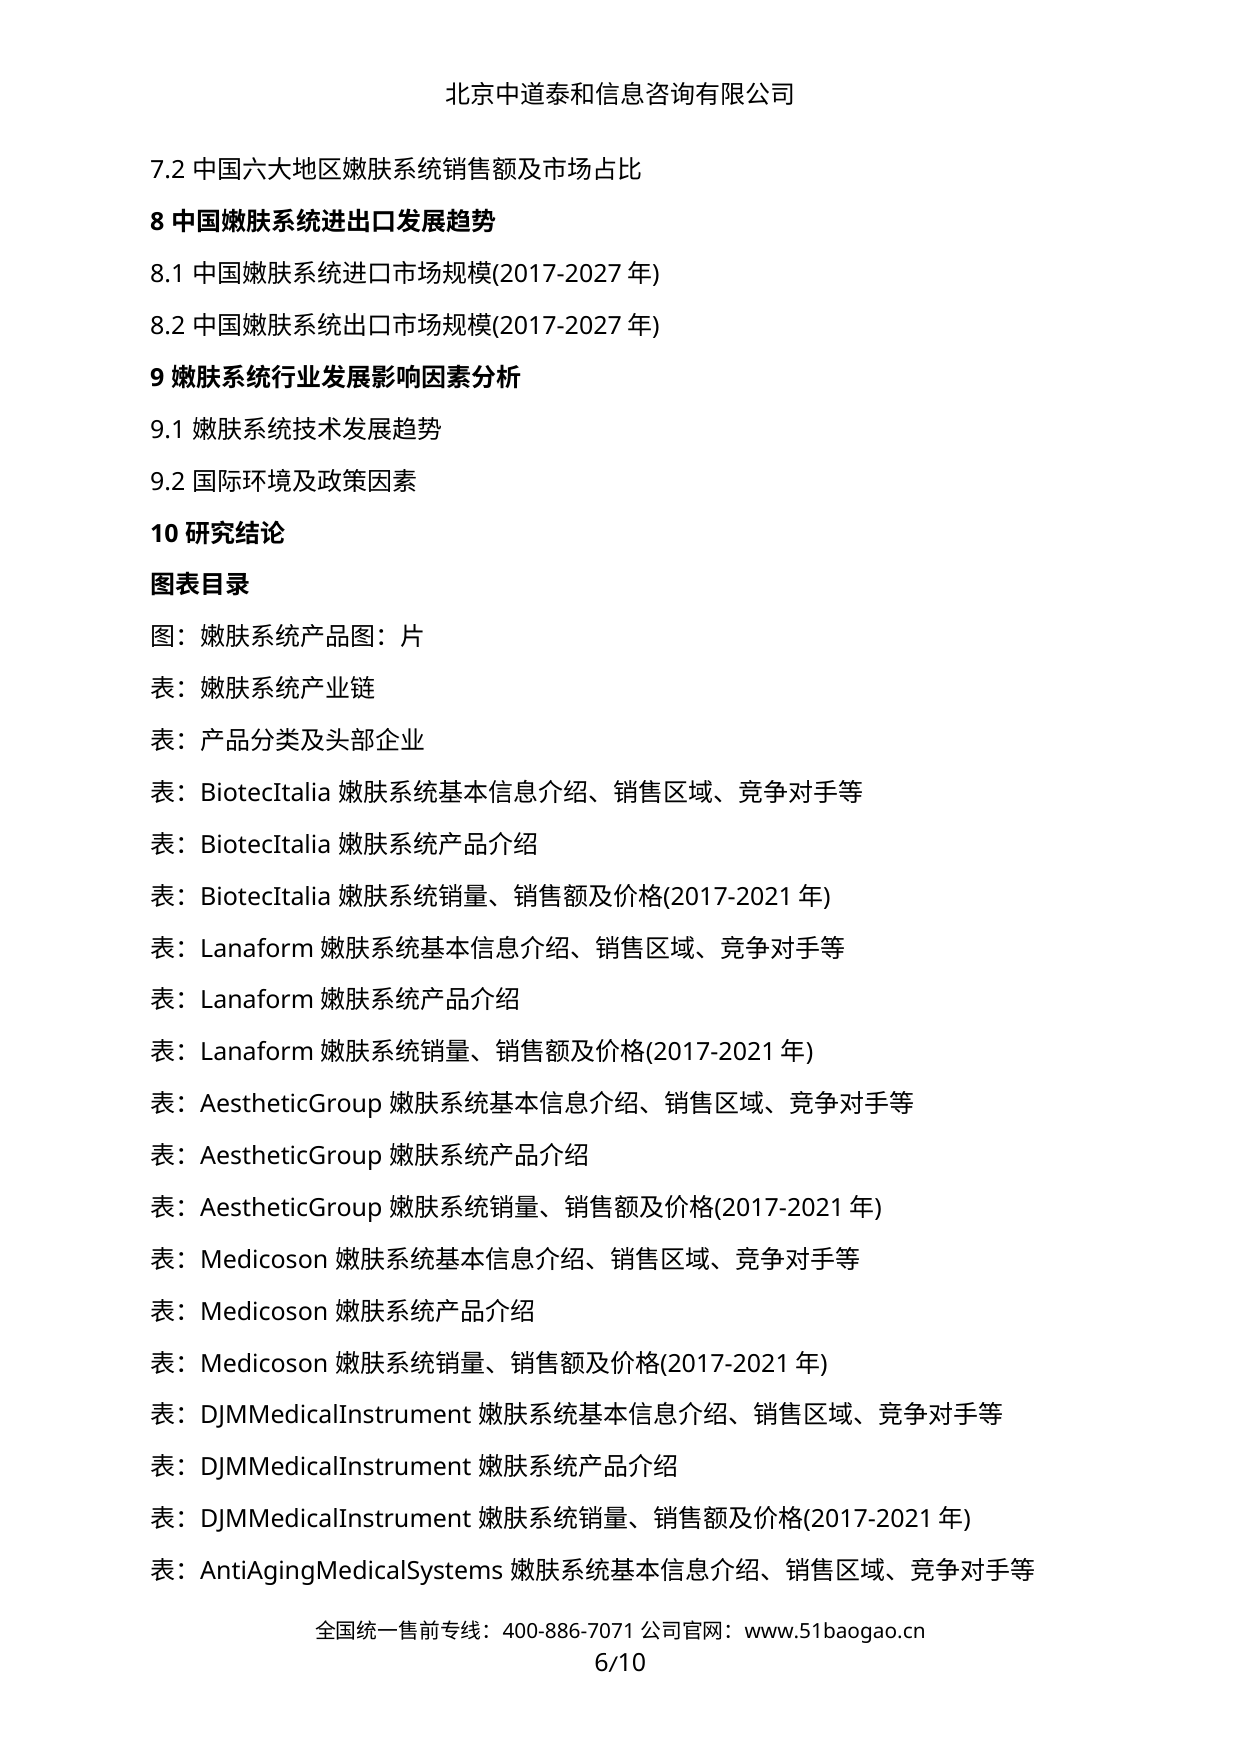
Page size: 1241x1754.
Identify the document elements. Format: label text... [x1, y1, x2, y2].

text 7.2 中国六大地区嫩肤系统销售额及市场占比 [150, 150, 1090, 186]
text 表：DJMMedicalInstrument 嫩肤系统基本信息介绍、销售区域、竞争对手等 [150, 1395, 1090, 1431]
text 8.2 中国嫩肤系统出口市场规模(2017-2027年) [150, 306, 1090, 342]
text 8.1 中国嫩肤系统进口市场规模(2017-2027年) [150, 254, 1090, 290]
text 表：Lanaform 嫩肤系统基本信息介绍、销售区域、竞争对手等 [150, 928, 1090, 964]
text 9.1 嫩肤系统技术发展趋势 [150, 409, 1090, 446]
text 表：BiotecItalia 嫩肤系统销量、销售额及价格(2017-2021年) [150, 876, 1090, 912]
text 表：Medicoson 嫩肤系统产品介绍 [150, 1291, 1090, 1327]
text 8 中国嫩肤系统进出口发展趋势 [150, 202, 1090, 238]
text 表：AestheticGroup 嫩肤系统产品介绍 [150, 1136, 1090, 1172]
text 表：AntiAgingMedicalSystems 嫩肤系统基本信息介绍、销售区域、竞争对手等 [150, 1551, 1090, 1587]
text 图：嫩肤系统产品图：片 [150, 617, 1090, 653]
text 9.2 国际环境及政策因素 [150, 461, 1090, 497]
text 表：AestheticGroup 嫩肤系统销量、销售额及价格(2017-2021年) [150, 1187, 1090, 1224]
text 表：嫩肤系统产业链 [150, 669, 1090, 705]
text 9 嫩肤系统行业发展影响因素分析 [150, 357, 1090, 394]
text 图表目录 [150, 565, 1090, 601]
text 表：BiotecItalia 嫩肤系统基本信息介绍、销售区域、竞争对手等 [150, 772, 1090, 809]
text 表：BiotecItalia 嫩肤系统产品介绍 [150, 824, 1090, 861]
text 表：产品分类及头部企业 [150, 721, 1090, 757]
text 表：Medicoson 嫩肤系统销量、销售额及价格(2017-2021年) [150, 1343, 1090, 1379]
text 表：AestheticGroup 嫩肤系统基本信息介绍、销售区域、竞争对手等 [150, 1084, 1090, 1120]
text 表：DJMMedicalInstrument 嫩肤系统产品介绍 [150, 1447, 1090, 1483]
text 表：Medicoson 嫩肤系统基本信息介绍、销售区域、竞争对手等 [150, 1239, 1090, 1276]
text 表：Lanaform 嫩肤系统产品介绍 [150, 980, 1090, 1016]
text 表：DJMMedicalInstrument 嫩肤系统销量、销售额及价格(2017-2021年) [150, 1499, 1090, 1535]
text 表：Lanaform 嫩肤系统销量、销售额及价格(2017-2021年) [150, 1032, 1090, 1068]
text 10 研究结论 [150, 513, 1090, 549]
